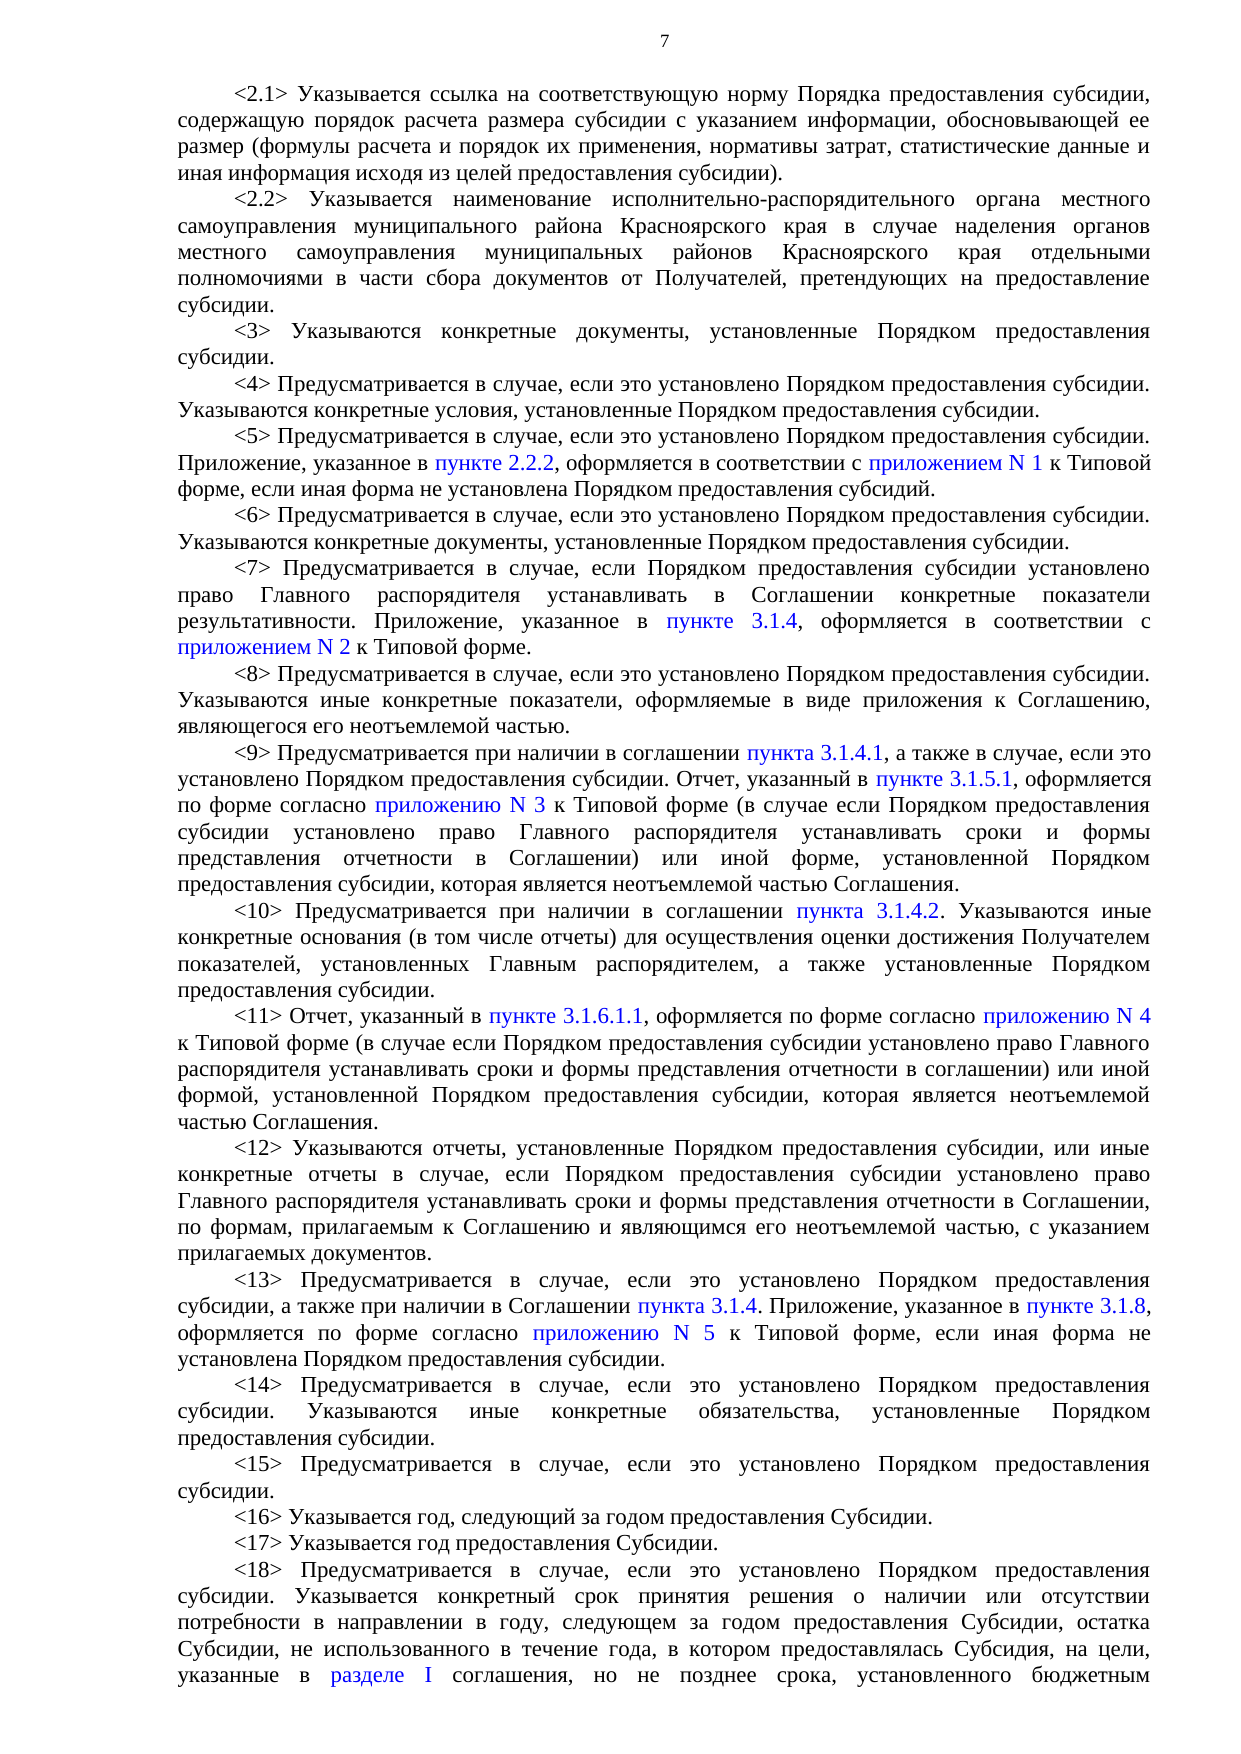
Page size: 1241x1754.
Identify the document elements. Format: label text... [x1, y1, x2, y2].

text <14> Предусматривается в случае, если это установлено Порядком предоставления субсидии. Указываются иные конкретные обязательства, установленные Порядком предоставления субсидии. [177, 1371, 1152, 1450]
text <5> Предусматривается в случае, если это установлено Порядком предоставления субсидии. Приложение, указанное в пункте 2.2.2, оформляется в соответствии с приложением N 1 к Типовой форме, если иная форма не установлена Порядком предоставления субсидий. [177, 422, 1152, 502]
text <10> Предусматривается при наличии в соглашении пункта 3.1.4.2. Указываются иные конкретные основания (в том числе отчеты) для осуществления оценки достижения Получателем показателей, установленных Главным распорядителем, а также установленные Порядком предоставления субсидии. [177, 897, 1152, 1002]
text <16> Указывается год, следующий за годом предоставления Субсидии. [177, 1503, 1152, 1529]
text <17> Указывается год предоставления Субсидии. [177, 1529, 1152, 1556]
text <6> Предусматривается в случае, если это установлено Порядком предоставления субсидии. Указываются конкретные документы, установленные Порядком предоставления субсидии. [177, 502, 1152, 554]
text <9> Предусматривается при наличии в соглашении пункта 3.1.4.1, а также в случае, если это установлено Порядком предоставления субсидии. Отчет, указанный в пункте 3.1.5.1, оформляется по форме согласно приложению N 3 к Типовой форме (в случае если Порядком предоставления субсидии установлено право Главного распорядителя устанавливать сроки и формы представления отчетности в Соглашении) или иной форме, установленной Порядком предоставления субсидии, которая является неотъемлемой частью Соглашения. [177, 739, 1152, 897]
text <4> Предусматривается в случае, если это установлено Порядком предоставления субсидии. Указываются конкретные условия, установленные Порядком предоставления субсидии. [177, 370, 1152, 422]
text <7> Предусматривается в случае, если Порядком предоставления субсидии установлено право Главного распорядителя устанавливать в Соглашении конкретные показатели результативности. Приложение, указанное в пункте 3.1.4, оформляется в соответствии с приложением N 2 к Типовой форме. [177, 554, 1152, 660]
text <2.1> Указывается ссылка на соответствующую норму Порядка предоставления субсидии, содержащую порядок расчета размера субсидии с указанием информации, обосновывающей ее размер (формулы расчета и порядок их применения, нормативы затрат, статистические данные и иная информация исходя из целей предоставления субсидии). [177, 80, 1152, 185]
text <3> Указываются конкретные документы, установленные Порядком предоставления субсидии. [177, 317, 1152, 370]
text <15> Предусматривается в случае, если это установлено Порядком предоставления субсидии. [177, 1450, 1152, 1503]
text <8> Предусматривается в случае, если это установлено Порядком предоставления субсидии. Указываются иные конкретные показатели, оформляемые в виде приложения к Соглашению, являющегося его неотъемлемой частью. [177, 660, 1152, 739]
text <12> Указываются отчеты, установленные Порядком предоставления субсидии, или иные конкретные отчеты в случае, если Порядком предоставления субсидии установлено право Главного распорядителя устанавливать сроки и формы представления отчетности в Соглашении, по формам, прилагаемым к Соглашению и являющимся его неотъемлемой частью, с указанием прилагаемых документов. [177, 1134, 1152, 1266]
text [177, 1556, 1152, 1687]
text <11> Отчет, указанный в пункте 3.1.6.1.1, оформляется по форме согласно приложению N 4 к Типовой форме (в случае если Порядком предоставления субсидии установлено право Главного распорядителя устанавливать сроки и формы представления отчетности в соглашении) или иной формой, установленной Порядком предоставления субсидии, которая является неотъемлемой частью Соглашения. [177, 1002, 1152, 1134]
text <2.2> Указывается наименование исполнительно-распорядительного органа местного самоуправления муниципального района Красноярского края в случае наделения органов местного самоуправления муниципальных районов Красноярского края отдельными полномочиями в части сбора документов от Получателей, претендующих на предоставление субсидии. [177, 185, 1152, 317]
text <13> Предусматривается в случае, если это установлено Порядком предоставления субсидии, а также при наличии в Соглашении пункта 3.1.4. Приложение, указанное в пункте 3.1.8, оформляется по форме согласно приложению N 5 к Типовой форме, если иная форма не установлена Порядком предоставления субсидии. [177, 1266, 1152, 1371]
